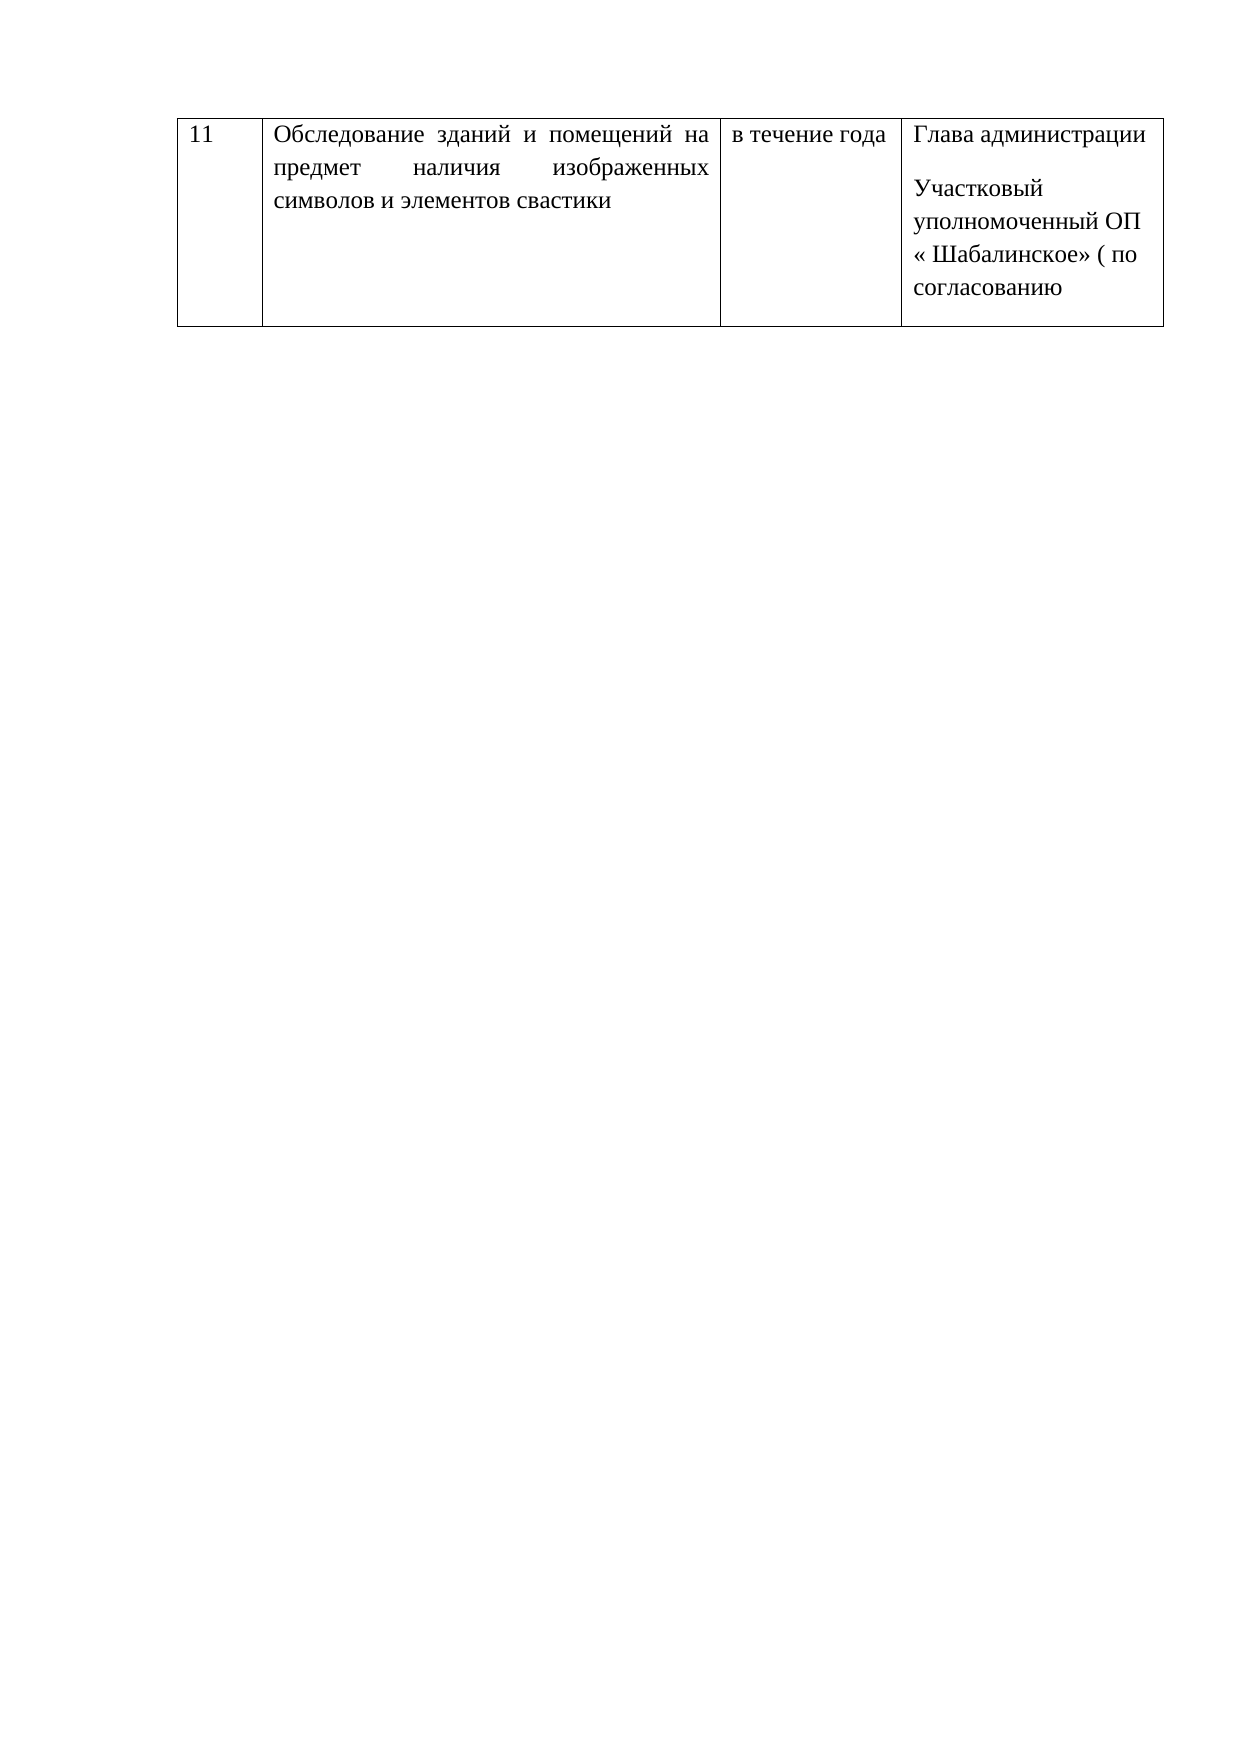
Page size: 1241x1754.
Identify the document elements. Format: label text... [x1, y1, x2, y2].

table_cell 11 [178, 119, 262, 326]
table_cell Обследование зданий и помещений на предмет наличия изображенных символов и элементов свастики [263, 119, 720, 326]
table_cell в течение года [721, 119, 901, 326]
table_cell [902, 119, 1163, 326]
